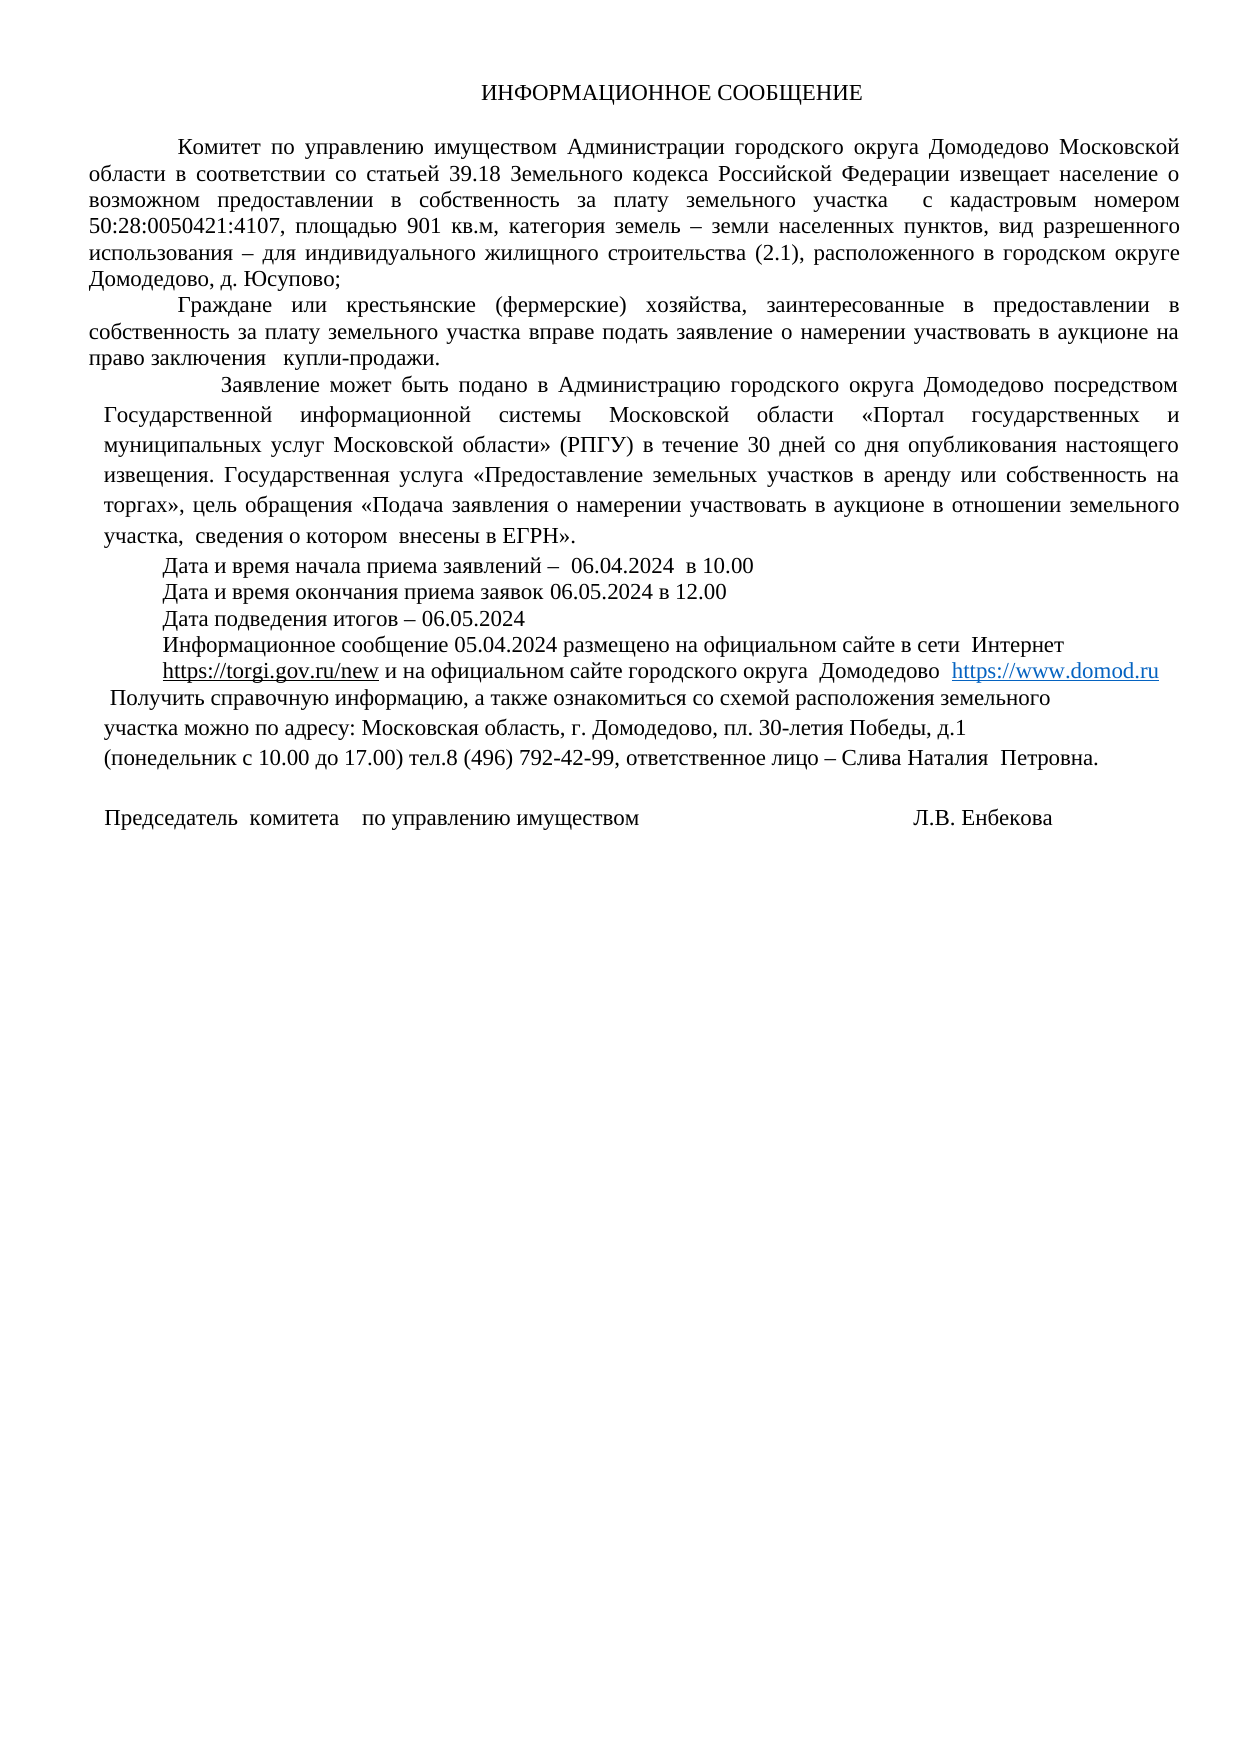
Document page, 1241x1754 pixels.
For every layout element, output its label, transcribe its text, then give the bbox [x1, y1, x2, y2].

text Дата и время окончания приема заявок 06.05.2024 в 12.00 [162, 578, 1100, 604]
text Граждане или крестьянские (фермерские) хозяйства, заинтересованные в предоставлении в собственность за плату земельного участка вправе подать заявление о намерении участвовать в аукционе на право заключения купли-продажи. [89, 292, 1181, 371]
text Комитет по управлению имуществом Администрации городского округа Домодедово Московской области в соответствии со статьей 39.18 Земельного кодекса Российской Федерации извещает население о возможном предоставлении в собственность за плату земельного участка с кадастровым номером 50:28:0050421:4107, площадью 901 кв.м, категория земель – земли населенных пунктов, вид разрешенного использования – для индивидуального жилищного строительства (2.1), расположенного в городском округе Домодедово, д. Юсупово; [89, 133, 1181, 292]
text Председатель комитета по управлению имуществом Л.В. Енбекова [29, 804, 1100, 831]
text Получить справочную информацию, а также ознакомиться со схемой расположения земельного участка можно по адресу: Московская область, г. Домодедово, пл. 30-летия Победы, д.1 (понедельник с 10.00 до 17.00) тел.8 (496) 792-42-99, ответственное лицо – Слива Наталия Петровна. [29, 684, 1100, 770]
text Заявление может быть подано в Администрацию городского округа Домодедово посредством Государственной информационной системы Московской области «Портал государственных и муниципальных услуг Московской области» (РПГУ) в течение 30 дней со дня опубликования настоящего извещения. Государственная услуга «Предоставление земельных участков в аренду или собственность на торгах», цель обращения «Подача заявления о намерении участвовать в аукционе в отношении земельного участка, сведения о котором внесены в ЕГРН». [103, 371, 1181, 548]
text Дата подведения итогов – 06.05.2024 [162, 604, 1100, 631]
text Дата и время начала приема заявлений – 06.04.2024 в 10.00 [162, 552, 1100, 578]
text ИНФОРМАЦИОННОЕ СООБЩЕНИЕ [162, 79, 1181, 105]
text Информационное сообщение 05.04.2024 размещено на официальном сайте в сети Интернет https://torgi.gov.ru/new и на официальном сайте городского округа Домодедово https://www.domod.ru [162, 631, 1181, 684]
